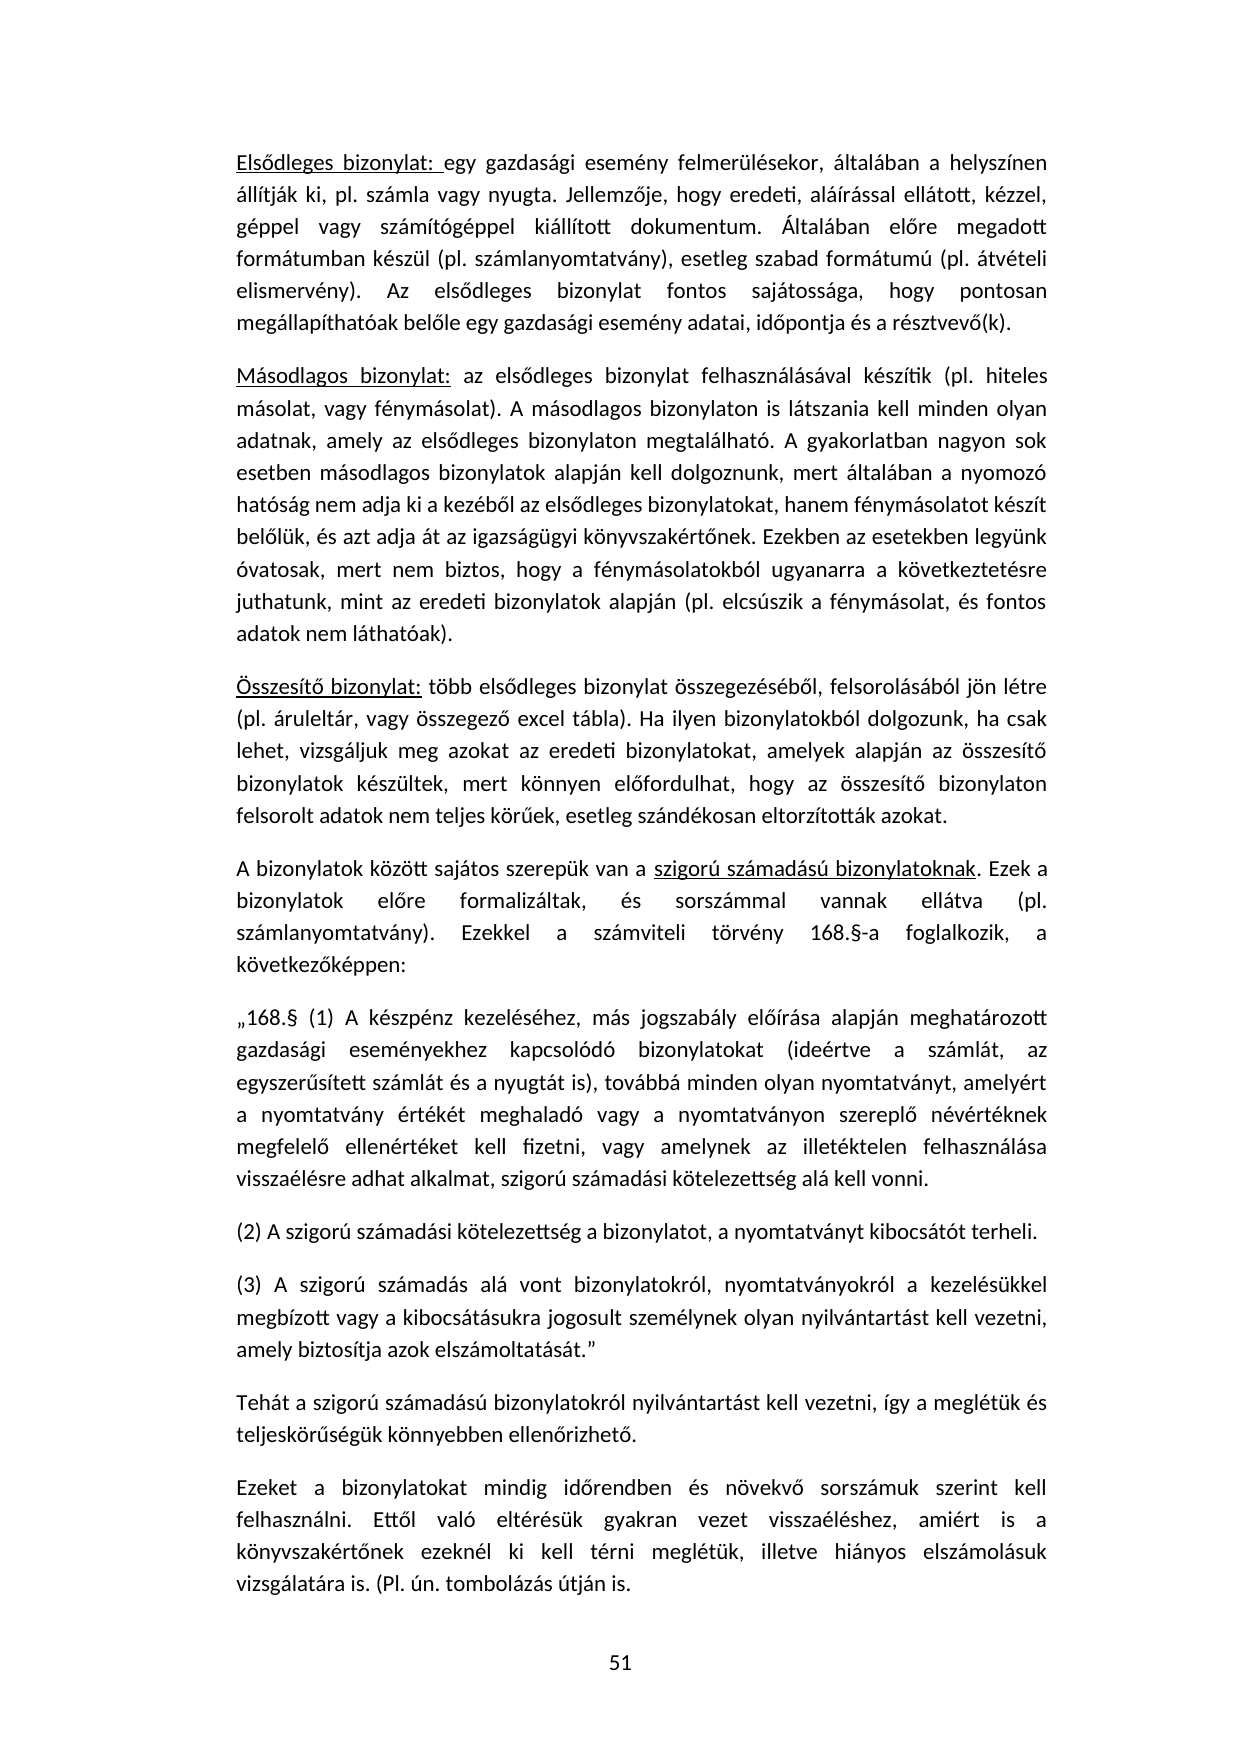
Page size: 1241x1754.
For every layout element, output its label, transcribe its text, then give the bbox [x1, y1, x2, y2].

text Tehát a szigorú számadású bizonylatokról nyilvántartást kell vezetni, így a meglétük és teljeskörűségük könnyebben ellenőrizhető. [236, 1388, 1048, 1448]
text „168.§ (1) A készpénz kezeléséhez, más jogszabály előírása alapján meghatározott gazdasági eseményekhez kapcsolódó bizonylatokat (ideértve a számlát, az egyszerűsített számlát és a nyugtát is), továbbá minden olyan nyomtatványt, amelyért a nyomtatvány értékét meghaladó vagy a nyomtatványon szereplő névértéknek megfelelő ellenértéket kell fizetni, vagy amelynek az illetéktelen felhasználása visszaélésre adhat alkalmat, szigorú számadási kötelezettség alá kell vonni. [236, 1003, 1048, 1192]
text (3) A szigorú számadás alá vont bizonylatokról, nyomtatványokról a kezelésükkel megbízott vagy a kibocsátásukra jogosult személynek olyan nyilvántartást kell vezetni, amely biztosítja azok elszámoltatását.” [236, 1270, 1048, 1363]
text (2) A szigorú számadási kötelezettség a bizonylatot, a nyomtatványt kibocsátót terheli. [236, 1217, 1048, 1245]
text Elsődleges bizonylat: egy gazdasági esemény felmerülésekor, általában a helyszínen állítják ki, pl. számla vagy nyugta. Jellemzője, hogy eredeti, aláírással ellátott, kézzel, géppel vagy számítógéppel kiállított dokumentum. Általában előre megadott formátumban készül (pl. számlanyomtatvány), esetleg szabad formátumú (pl. átvételi elismervény). Az elsődleges bizonylat fontos sajátossága, hogy pontosan megállapíthatóak belőle egy gazdasági esemény adatai, időpontja és a résztvevő(k). [236, 148, 1048, 337]
text Ezeket a bizonylatokat mindig időrendben és növekvő sorszámuk szerint kell felhasználni. Ettől való eltérésük gyakran vezet visszaéléshez, amiért is a könyvszakértőnek ezeknél ki kell térni meglétük, illetve hiányos elszámolásuk vizsgálatára is. (Pl. ún. tombolázás útján is. [236, 1473, 1048, 1598]
text Összesítő bizonylat: több elsődleges bizonylat összegezéséből, felsorolásából jön létre (pl. áruleltár, vagy összegező excel tábla). Ha ilyen bizonylatokból dolgozunk, ha csak lehet, vizsgáljuk meg azokat az eredeti bizonylatokat, amelyek alapján az összesítő bizonylatok készültek, mert könnyen előfordulhat, hogy az összesítő bizonylaton felsorolt adatok nem teljes körűek, esetleg szándékosan eltorzították azokat. [236, 672, 1048, 829]
text Másodlagos bizonylat: az elsődleges bizonylat felhasználásával készítik (pl. hiteles másolat, vagy fénymásolat). A másodlagos bizonylaton is látszania kell minden olyan adatnak, amely az elsődleges bizonylaton megtalálható. A gyakorlatban nagyon sok esetben másodlagos bizonylatok alapján kell dolgoznunk, mert általában a nyomozó hatóság nem adja ki a kezéből az elsődleges bizonylatokat, hanem fénymásolatot készít belőlük, és azt adja át az igazságügyi könyvszakértőnek. Ezekben az esetekben legyünk óvatosak, mert nem biztos, hogy a fénymásolatokból ugyanarra a következtetésre juthatunk, mint az eredeti bizonylatok alapján (pl. elcsúszik a fénymásolat, és fontos adatok nem láthatóak). [236, 362, 1048, 647]
text A bizonylatok között sajátos szerepük van a szigorú számadású bizonylatoknak. Ezek a bizonylatok előre formalizáltak, és sorszámmal vannak ellátva (pl. számlanyomtatvány). Ezekkel a számviteli törvény 168.§-a foglalkozik, a következőképpen: [236, 854, 1048, 978]
